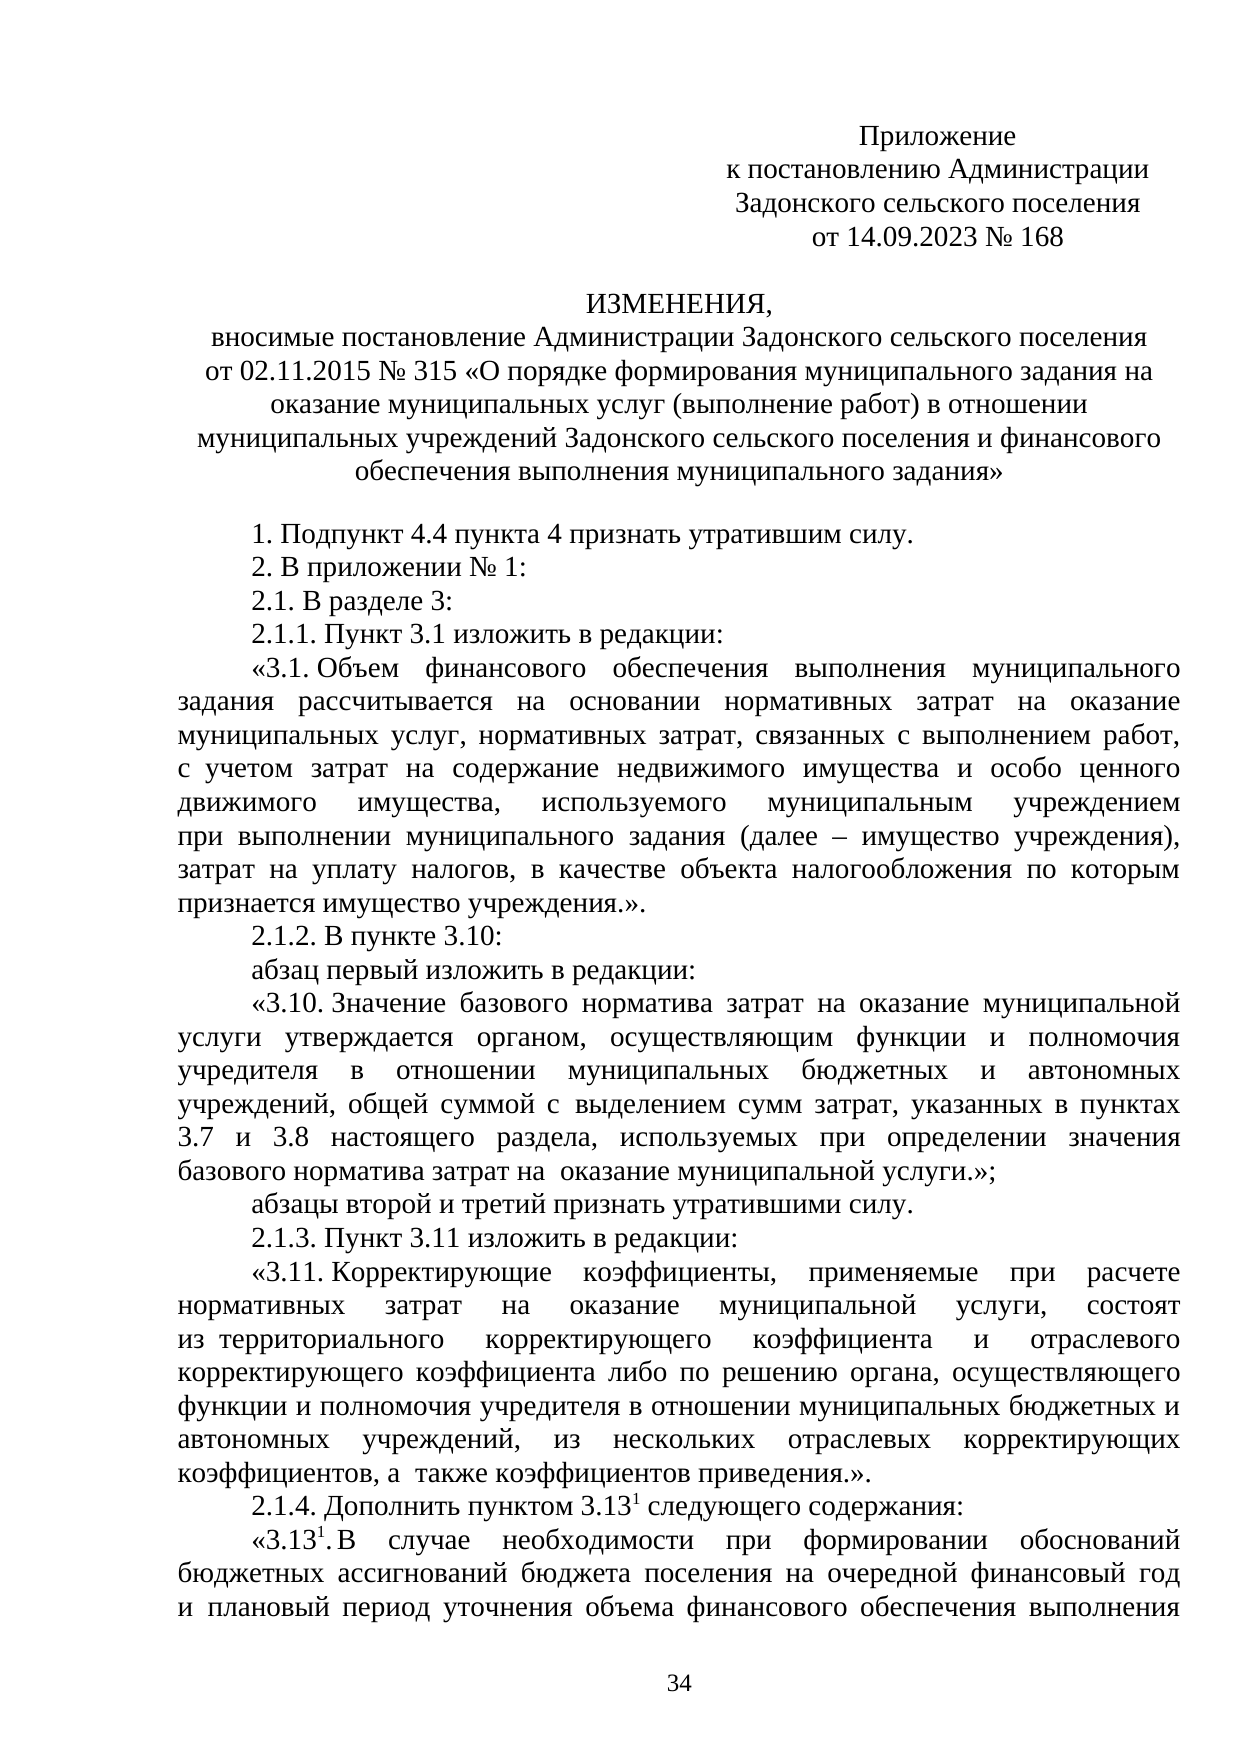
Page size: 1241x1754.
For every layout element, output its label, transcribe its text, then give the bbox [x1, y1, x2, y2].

text «3.10. Значение базового норматива затрат на оказание муниципальной услуги утверждается органом, осуществляющим функции и полномочия учредителя в отношении муниципальных бюджетных и автономных учреждений, общей суммой с_выделением сумм затрат, указанных в пунктах 3.7 и 3.8 настоящего раздела, используемых при определении значения базового норматива затрат на_оказание муниципальной услуги.»; [177, 985, 1181, 1187]
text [177, 1522, 1181, 1623]
text абзац первый изложить в редакции: [177, 952, 1181, 985]
text 2.1.2. В пункте 3.10: [177, 918, 1181, 952]
text Приложение [694, 118, 1181, 152]
text «3.11. Корректирующие коэффициенты, применяемые при расчете нормативных затрат на оказание муниципальной услуги, состоят из_территориального корректирующего коэффициента и отраслевого корректирующего коэффициента либо по решению органа, осуществляющего функции и полномочия учредителя в отношении муниципальных бюджетных и автономных учреждений, из нескольких отраслевых корректирующих коэффициентов, а_также коэффициентов приведения.». [177, 1254, 1181, 1488]
text 2.1.1. Пункт 3.1 изложить в редакции: [177, 616, 1181, 650]
text от 02.11.2015 № 315 «О порядке формирования муниципального задания на оказание муниципальных услуг (выполнение работ) в отношении муниципальных учреждений Задонского сельского поселения и финансового обеспечения выполнения муниципального задания» [177, 353, 1181, 487]
text от 14.09.2023 № 168 [694, 219, 1181, 252]
text абзацы второй и третий признать утратившими силу. [177, 1187, 1181, 1220]
text 2.1.4. Дополнить пунктом 3.131 следующего содержания: [177, 1488, 1181, 1522]
text «3.1. Объем финансового обеспечения выполнения муниципального задания рассчитывается на основании нормативных затрат на оказание муниципальных услуг, нормативных затрат, связанных с выполнением работ, с_учетом затрат на содержание недвижимого имущества и особо ценного движимого имущества, используемого муниципальным учреждением при_выполнении муниципального задания (далее – имущество учреждения), затрат на уплату налогов, в качестве объекта налогообложения по которым признается имущество учреждения.». [177, 650, 1181, 918]
text 1. Подпункт 4.4 пункта 4 признать утратившим силу. [177, 516, 1181, 549]
text вносимые постановление Администрации Задонского сельского поселения [177, 319, 1181, 353]
text 2. В приложении № 1: [177, 549, 1181, 583]
text 2.1. В разделе 3: [177, 583, 1181, 616]
text 2.1.3. Пункт 3.11 изложить в редакции: [177, 1220, 1181, 1254]
text ИЗМЕНЕНИЯ, [177, 286, 1181, 319]
text к постановлению Администрации Задонского сельского поселения [694, 152, 1181, 219]
